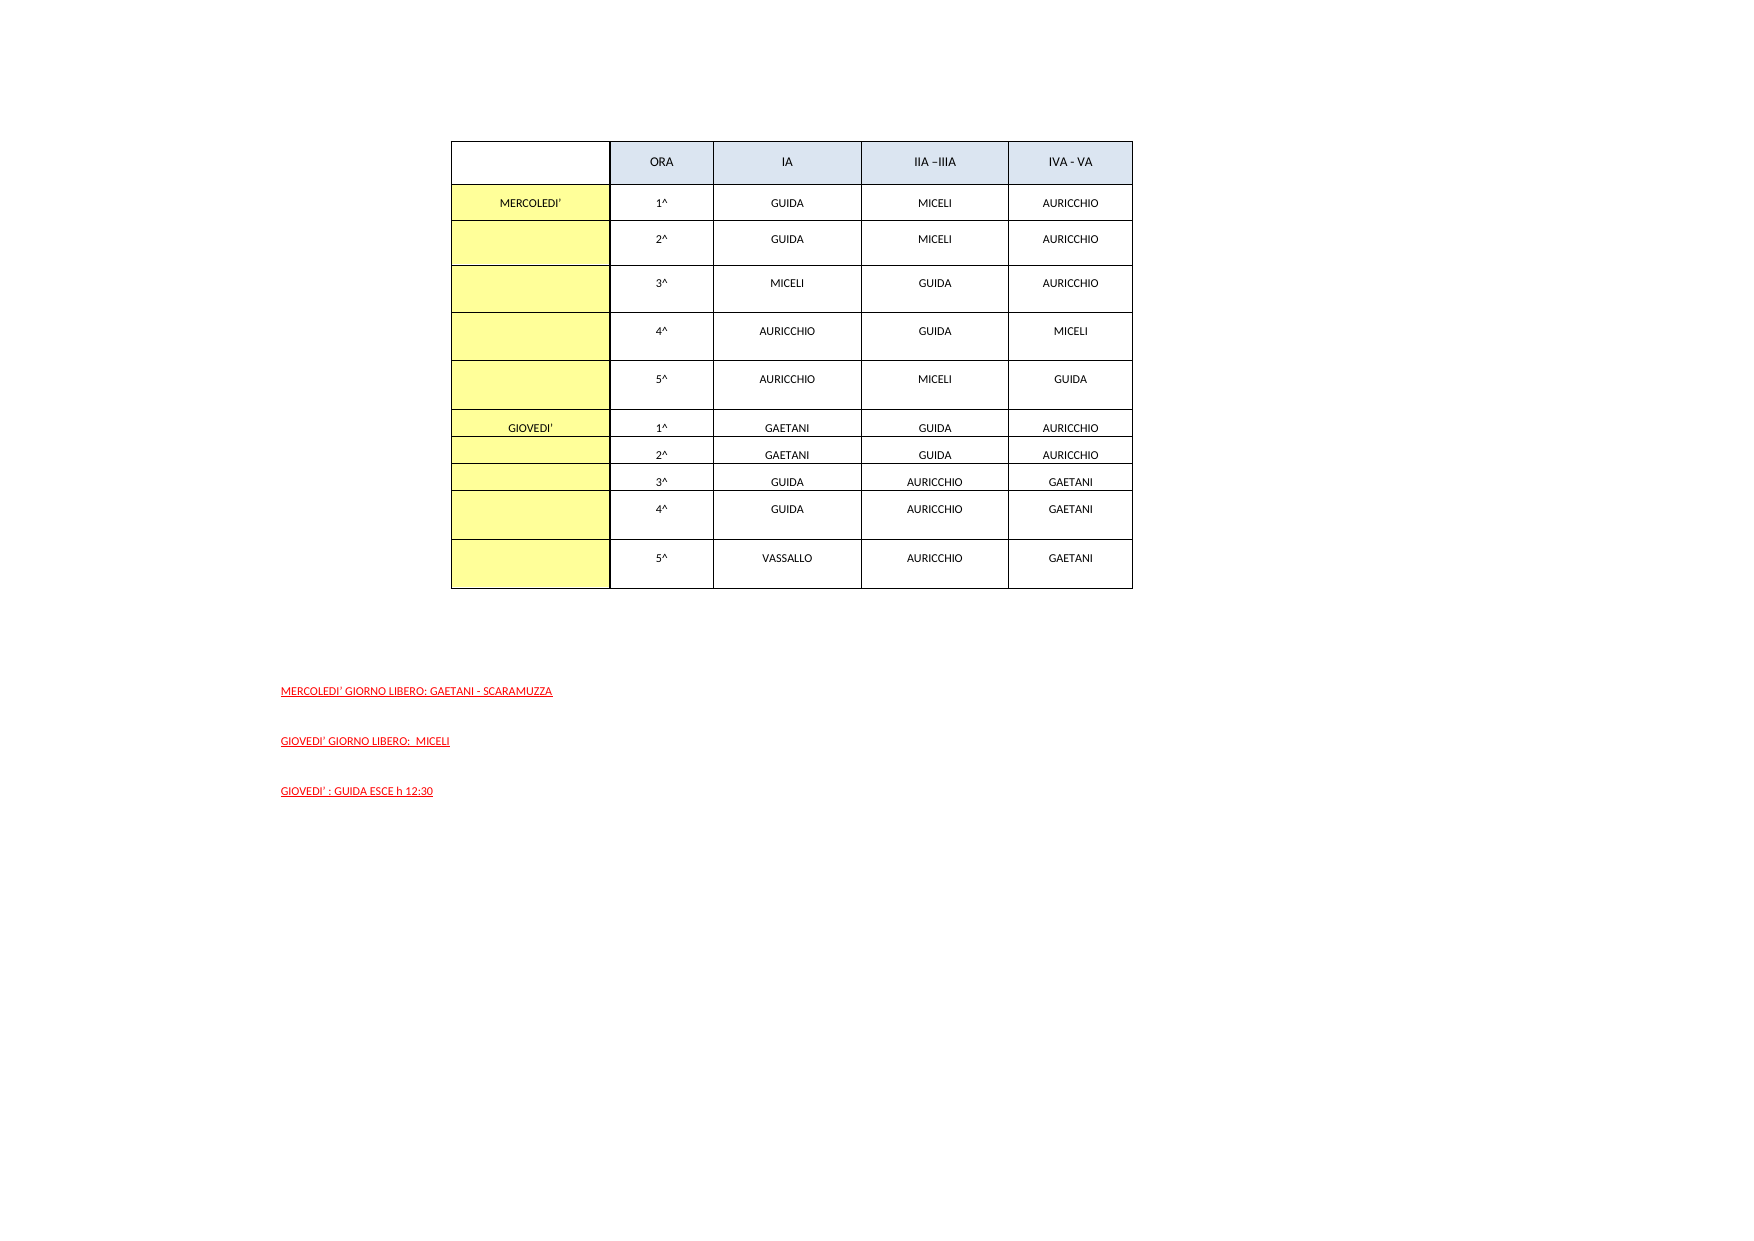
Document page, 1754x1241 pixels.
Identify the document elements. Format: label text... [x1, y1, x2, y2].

table_cell AURICCHIO [714, 361, 861, 409]
table_cell [452, 313, 609, 360]
table_cell GAETANI [714, 437, 861, 463]
table_header [452, 142, 609, 184]
table_header ORA [611, 142, 713, 184]
text GIOVEDI’ GIORNO LIBERO: MICELI [281, 723, 1636, 748]
table_cell AURICCHIO [862, 540, 1008, 587]
table_cell 3^ [611, 266, 713, 312]
table_cell GUIDA [714, 464, 861, 490]
table_cell [452, 361, 609, 409]
table_cell 3^ [611, 464, 713, 490]
table_cell [452, 540, 609, 587]
table_cell MICELI [862, 185, 1008, 220]
table_cell GUIDA [862, 313, 1008, 360]
table_cell AURICCHIO [1009, 266, 1132, 312]
table_cell [452, 266, 609, 312]
table_cell 2^ [611, 221, 713, 264]
table_cell 5^ [611, 540, 713, 587]
table_cell [452, 491, 609, 539]
table_cell GAETANI [1009, 464, 1132, 490]
table_cell 5^ [611, 361, 713, 409]
table_cell AURICCHIO [714, 313, 861, 360]
table_cell GAETANI [714, 410, 861, 436]
table_cell MICELI [862, 361, 1008, 409]
table_cell AURICCHIO [862, 491, 1008, 539]
table_cell GUIDA [862, 437, 1008, 463]
table_cell MICELI [714, 266, 861, 312]
table_cell VASSALLO [714, 540, 861, 587]
table_cell 4^ [611, 491, 713, 539]
table_header IIA –IIIA [862, 142, 1008, 184]
table_cell 2^ [611, 437, 713, 463]
table_cell 1^ [611, 185, 713, 220]
table_cell 1^ [611, 410, 713, 436]
table_cell AURICCHIO [1009, 185, 1132, 220]
table_cell GIOVEDI’ [452, 410, 609, 436]
table_cell MICELI [862, 221, 1008, 264]
table_cell AURICCHIO [1009, 410, 1132, 436]
table_cell AURICCHIO [862, 464, 1008, 490]
table_cell GUIDA [714, 185, 861, 220]
table_cell MICELI [1009, 313, 1132, 360]
table_cell GUIDA [714, 221, 861, 264]
text MERCOLEDI’ GIORNO LIBERO: GAETANI - SCARAMUZZA [281, 673, 1636, 698]
table_cell GUIDA [862, 410, 1008, 436]
table_cell [452, 464, 609, 490]
table_cell AURICCHIO [1009, 221, 1132, 264]
text GIOVEDI’ : GUIDA ESCE h 12:30 [281, 773, 1636, 798]
table_cell GUIDA [862, 266, 1008, 312]
table_cell GUIDA [714, 491, 861, 539]
table_cell GAETANI [1009, 491, 1132, 539]
table_cell [452, 437, 609, 463]
table_cell AURICCHIO [1009, 437, 1132, 463]
table_cell GAETANI [1009, 540, 1132, 587]
table_header IA [714, 142, 861, 184]
table_cell 4^ [611, 313, 713, 360]
table_header IVA - VA [1009, 142, 1132, 184]
table_cell MERCOLEDI’ [452, 185, 609, 220]
table_cell [452, 221, 609, 264]
table_cell GUIDA [1009, 361, 1132, 409]
